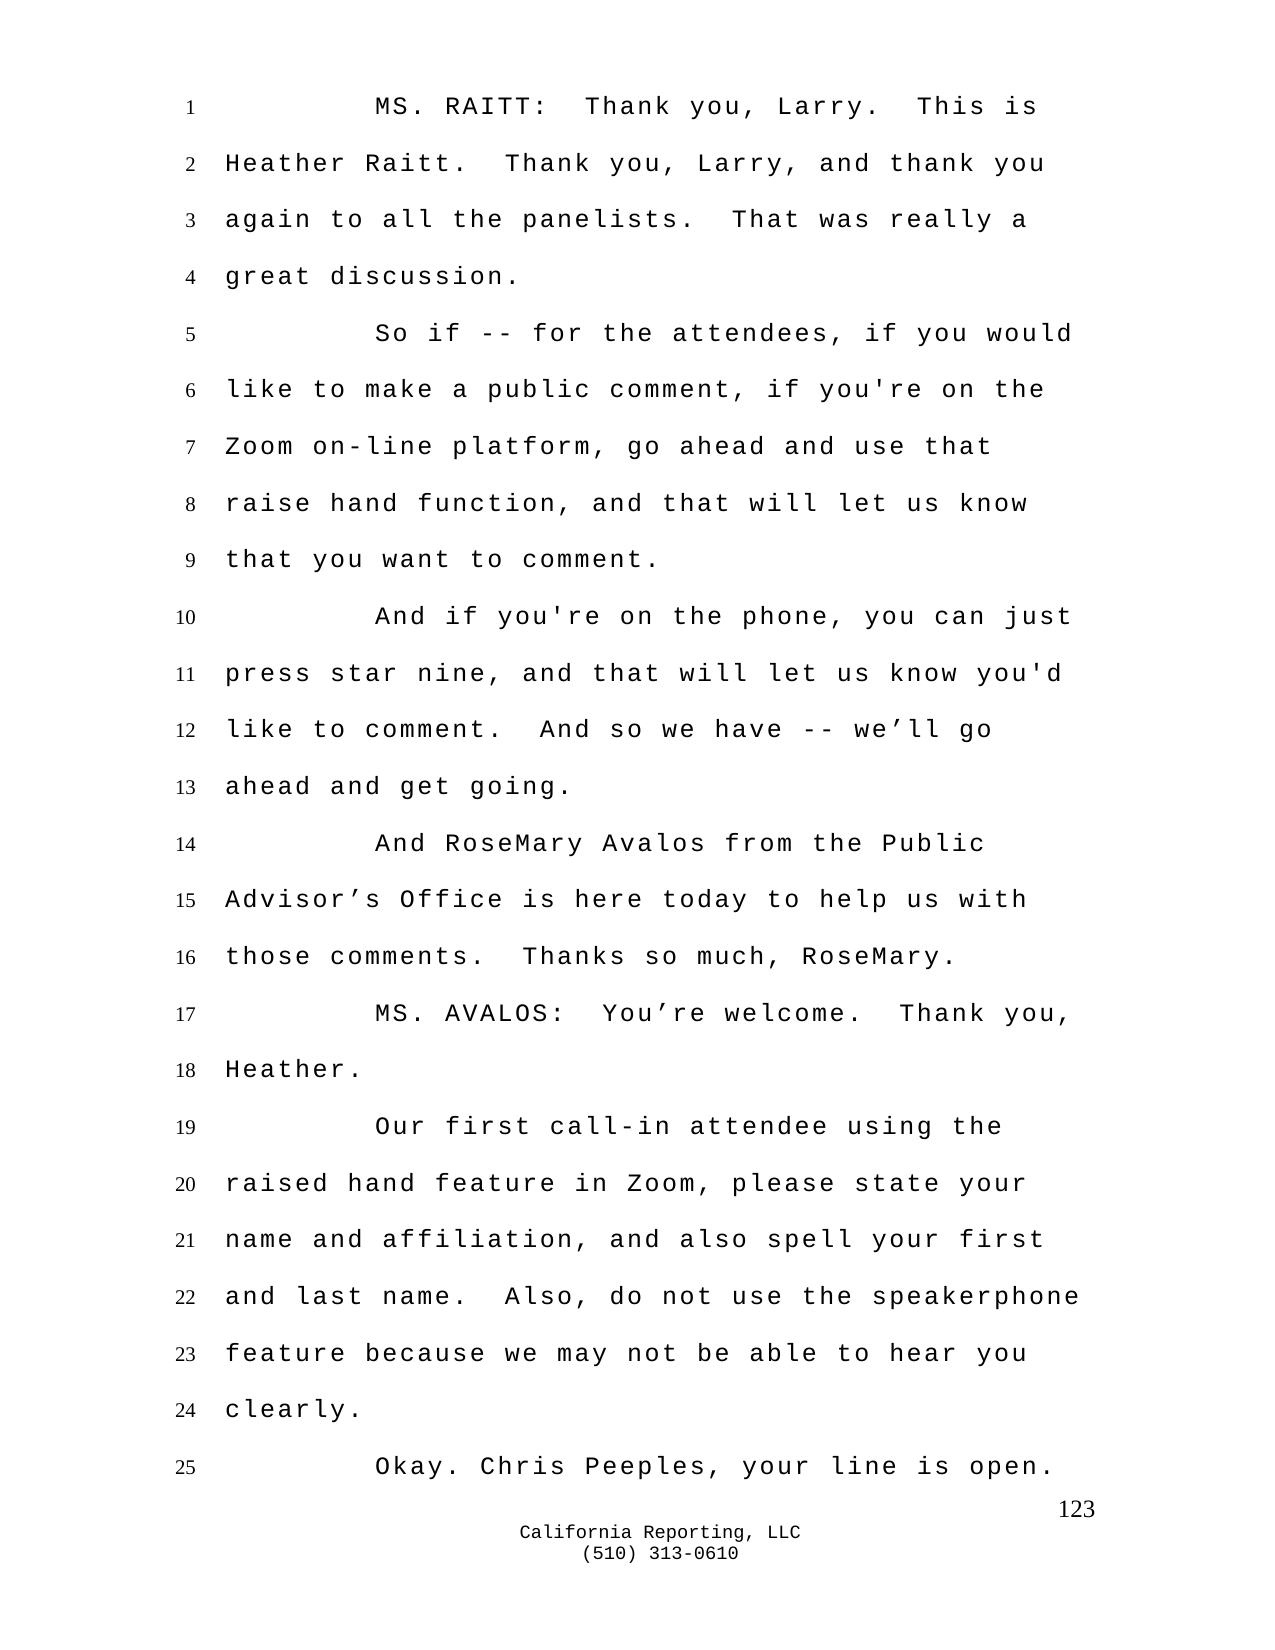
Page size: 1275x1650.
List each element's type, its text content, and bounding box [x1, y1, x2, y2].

text And if you're on the phone, you can just press star nine, and that will let us know you'd like to comment. And so we have -- we’ll go ahead and get going. [225, 604, 1095, 802]
text And RoseMary Avalos from the Public Advisor’s Office is here today to help us with those comments. Thanks so much, RoseMary. [225, 830, 1095, 972]
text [225, 1454, 1095, 1482]
text MS. RAITT: Thank you, Larry. This is Heather Raitt. Thank you, Larry, and thank you again to all the panelists. That was really a great discussion. [225, 94, 1095, 292]
text MS. AVALOS: You’re welcome. Thank you, Heather. [225, 1000, 1095, 1085]
text Our first call-in attendee using the raised hand feature in Zoom, please state your name and affiliation, and also spell your first and last name. Also, do not use the speakerphone feature because we may not be able to hear you clearly. [225, 1114, 1095, 1425]
text So if -- for the attendees, if you would like to make a public comment, if you're on the Zoom on-line platform, go ahead and use that raise hand function, and that will let us know that you want to comment. [225, 320, 1095, 575]
